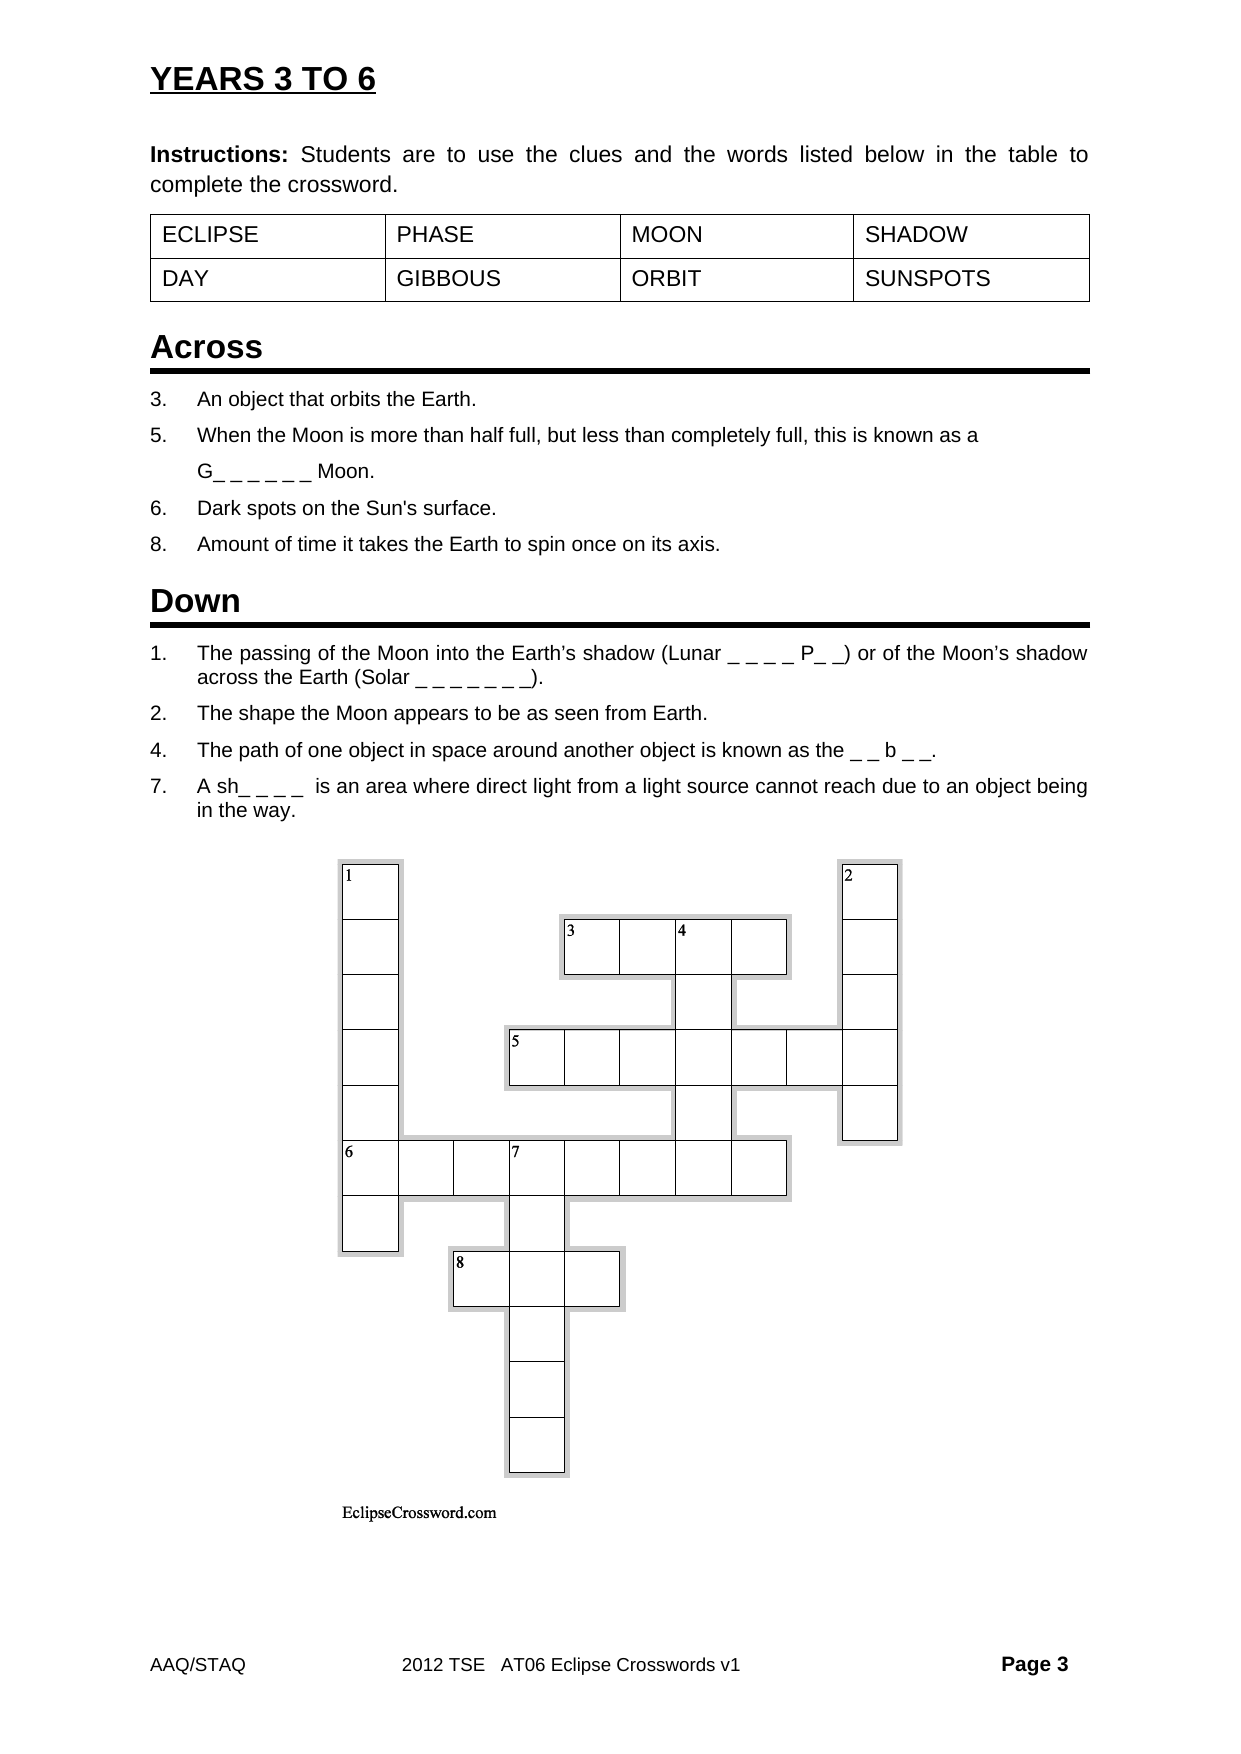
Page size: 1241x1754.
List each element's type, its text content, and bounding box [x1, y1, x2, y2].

text Instructions: Students are to use the clues and the words listed below in the table to complete the crossword. [150, 141, 1090, 197]
text 2. The shape the Moon appears to be as seen from Earth. [150, 701, 1090, 725]
text 8. Amount of time it takes the Earth to spin once on its axis. [150, 532, 1090, 556]
text 4. The path of one object in space around another object is known as the _ _ b _ _. [150, 737, 1090, 761]
text 1. The passing of the Moon into the Earth’s shadow (Lunar _ _ _ _ P_ _) or of the Moon’s shadow across the Earth (Solar _ _ _ _ _ _ _). [150, 641, 1090, 688]
text 7. A sh_ _ _ _ is an area where direct light from a light source cannot reach due to an object being in the way. [150, 774, 1090, 822]
table_cell GIBBOUS [386, 259, 620, 301]
table_header SHADOW [854, 215, 1089, 257]
table_cell ORBIT [621, 259, 853, 301]
text 6. Dark spots on the Sun's surface. [150, 496, 1090, 520]
text 5. When the Moon is more than half full, but less than completely full, this is known as a [150, 423, 1090, 447]
table_cell DAY [151, 259, 385, 301]
text Down [150, 581, 1090, 622]
table_header ECLIPSE [151, 215, 385, 257]
table_cell SUNSPOTS [854, 259, 1089, 301]
text G_ _ _ _ _ _ Moon. [150, 459, 1090, 483]
text YEARS 3 TO 6 [150, 59, 1090, 97]
text Across [150, 327, 1090, 368]
table_header MOON [621, 215, 853, 257]
text 3. An object that orbits the Earth. [150, 386, 1090, 410]
table_header PHASE [386, 215, 620, 257]
